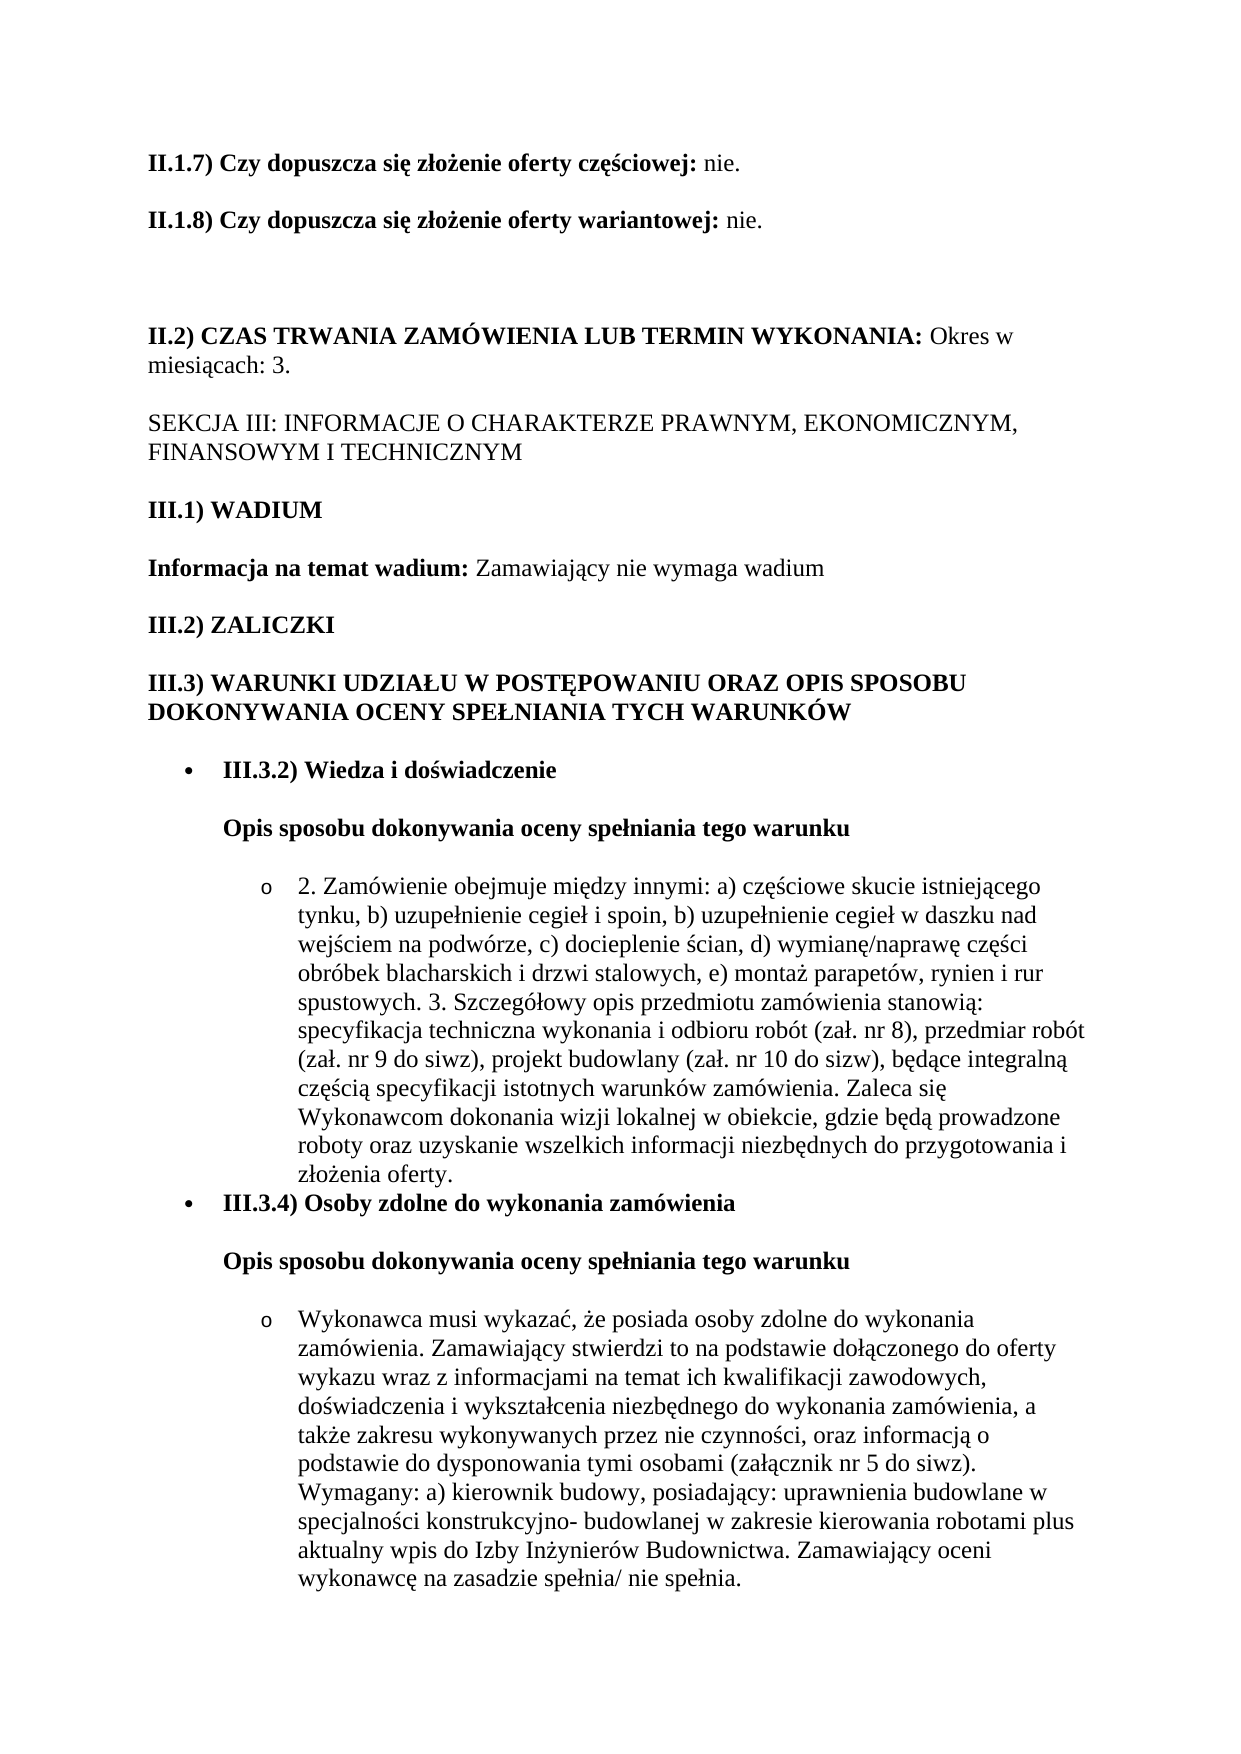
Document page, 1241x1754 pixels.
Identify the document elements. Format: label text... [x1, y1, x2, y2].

list III.3.4) Osoby zdolne do wykonania zamówienia [185, 1188, 1093, 1217]
text II.2) CZAS TRWANIA ZAMÓWIENIA LUB TERMIN WYKONANIA: Okres w miesiącach: 3. [148, 321, 1093, 379]
list III.3.2) Wiedza i doświadczenie [185, 755, 1093, 784]
text III.3) WARUNKI UDZIAŁU W POSTĘPOWANIU ORAZ OPIS SPOSOBU DOKONYWANIA OCENY SPEŁNIANIA TYCH WARUNKÓW [148, 668, 1093, 726]
text Informacja na temat wadium: Zamawiający nie wymaga wadium [148, 553, 1093, 581]
text II.1.7) Czy dopuszcza się złożenie oferty częściowej: nie. [148, 148, 1093, 176]
text Opis sposobu dokonywania oceny spełniania tego warunku [223, 813, 1093, 842]
text III.2) ZALICZKI [148, 611, 1093, 639]
text II.1.8) Czy dopuszcza się złożenie oferty wariantowej: nie. [148, 206, 1093, 234]
list 2. Zamówienie obejmuje między innymi: a) częściowe skucie istniejącego tynku, b) uzupełnienie cegieł i spoin, b) uzupełnienie cegieł w daszku nad wejściem na podwórze, c) docieplenie ścian, d) wymianę/naprawę części obróbek blacharskich i drzwi stalowych, e) montaż parapetów, rynien i rur spustowych. 3. Szczegółowy opis przedmiotu zamówienia stanowią: specyfikacja techniczna wykonania i odbioru robót (zał. nr 8), przedmiar robót (zał. nr 9 do siwz), projekt budowlany (zał. nr 10 do sizw), będące integralną częścią specyfikacji istotnych warunków zamówienia. Zaleca się Wykonawcom dokonania wizji lokalnej w obiekcie, gdzie będą prowadzone roboty oraz uzyskanie wszelkich informacji niezbędnych do przygotowania i złożenia oferty. [260, 871, 1093, 1188]
text III.1) WADIUM [148, 495, 1093, 523]
list Wykonawca musi wykazać, że posiada osoby zdolne do wykonania zamówienia. Zamawiający stwierdzi to na podstawie dołączonego do oferty wykazu wraz z informacjami na temat ich kwalifikacji zawodowych, doświadczenia i wykształcenia niezbędnego do wykonania zamówienia, a także zakresu wykonywanych przez nie czynności, oraz informacją o podstawie do dysponowania tymi osobami (załącznik nr 5 do siwz). Wymagany: a) kierownik budowy, posiadający: uprawnienia budowlane w specjalności konstrukcyjno- budowlanej w zakresie kierowania robotami plus aktualny wpis do Izby Inżynierów Budownictwa. Zamawiający oceni wykonawcę na zasadzie spełnia/ nie spełnia. [260, 1304, 1093, 1592]
text SEKCJA III: INFORMACJE O CHARAKTERZE PRAWNYM, EKONOMICZNYM, FINANSOWYM I TECHNICZNYM [148, 408, 1093, 466]
text Opis sposobu dokonywania oceny spełniania tego warunku [223, 1246, 1093, 1275]
